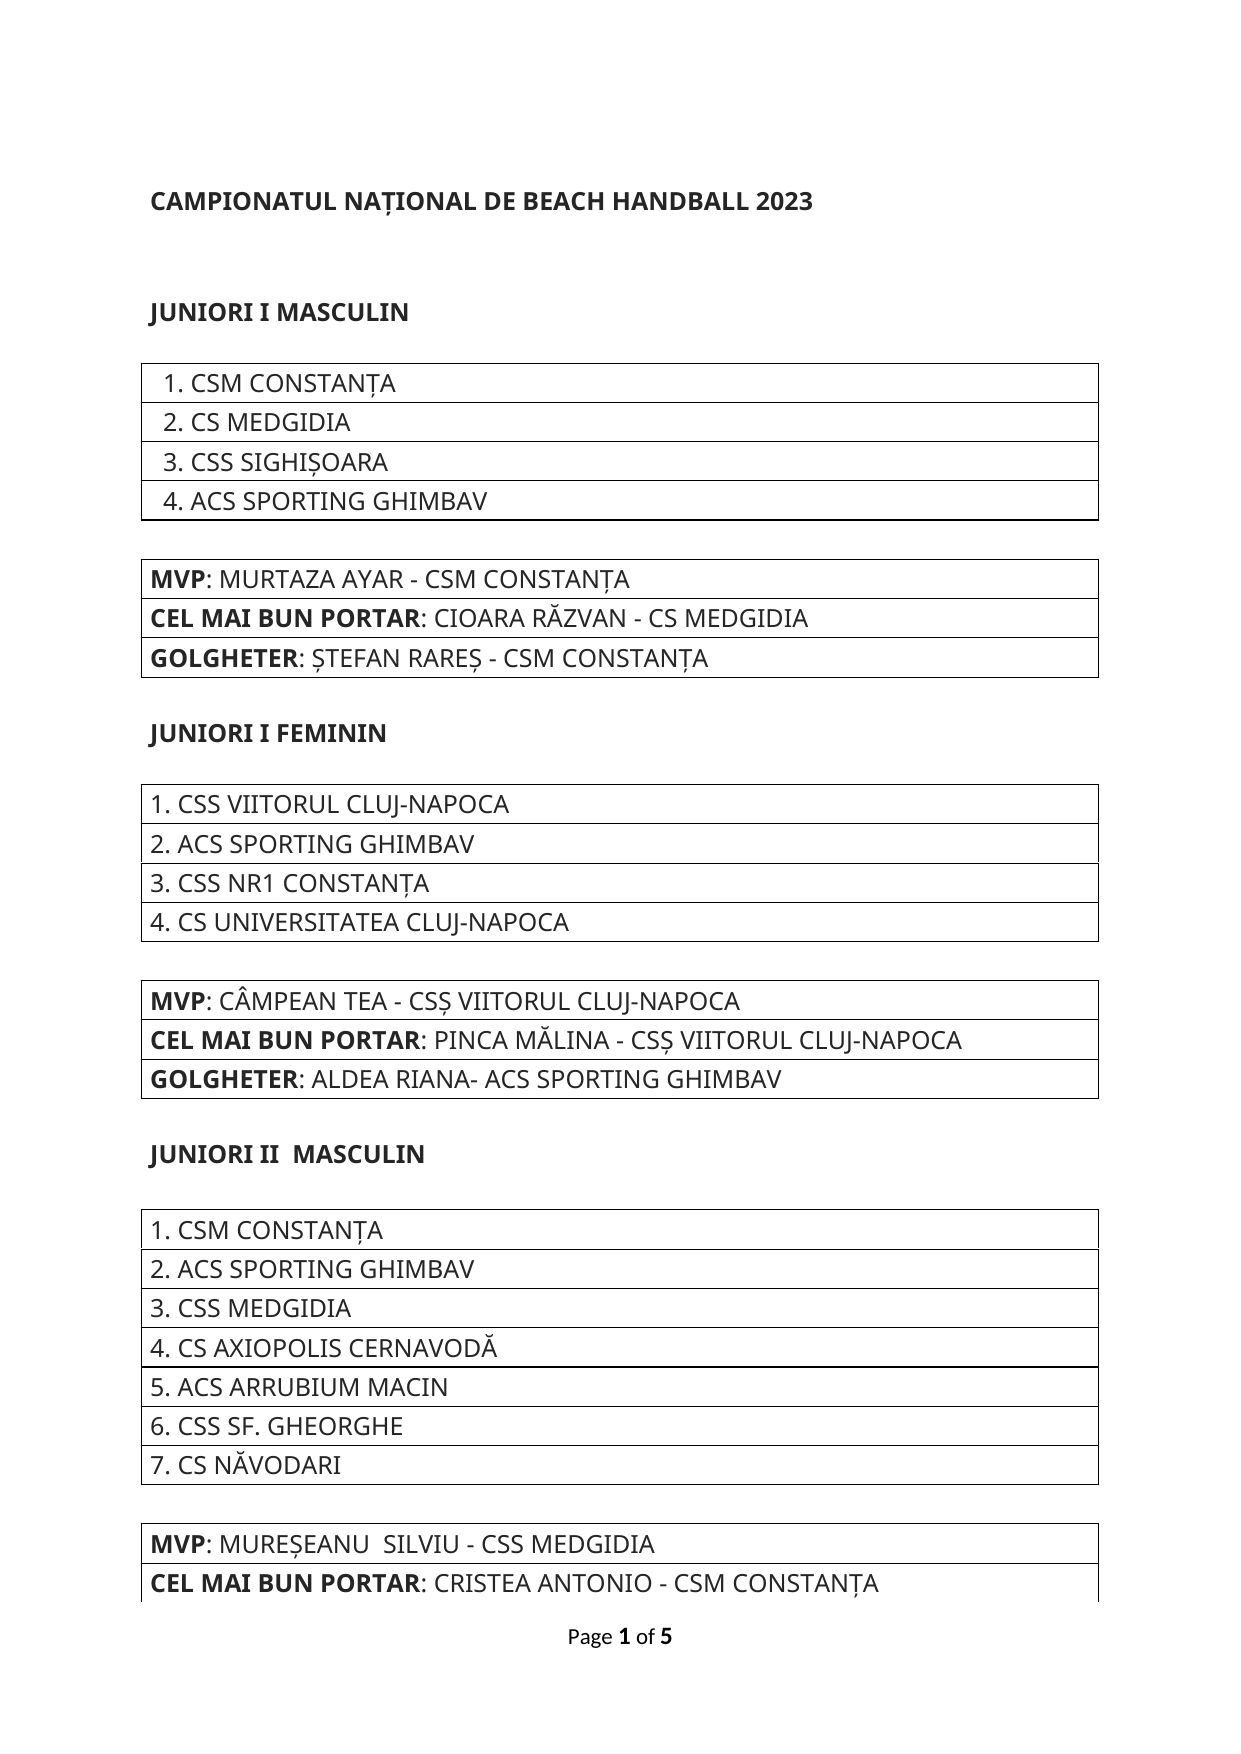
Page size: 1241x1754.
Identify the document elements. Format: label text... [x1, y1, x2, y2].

text 7. CS NĂVODARI [142, 1446, 1098, 1484]
text 4. ACS SPORTING GHIMBAV [142, 481, 1098, 519]
text 6. CSS SF. GHEORGHE [142, 1407, 1098, 1445]
text CEL MAI BUN PORTAR: CRISTEA ANTONIO - CSM CONSTANȚA [142, 1564, 1098, 1602]
text JUNIORI I MASCULIN [150, 294, 1090, 328]
text CEL MAI BUN PORTAR: PINCA MĂLINA - CSȘ VIITORUL CLUJ-NAPOCA [142, 1020, 1098, 1059]
text JUNIORI I FEMININ [150, 716, 1090, 750]
text 5. ACS ARRUBIUM MACIN [142, 1368, 1098, 1406]
text 3. CSS SIGHIȘOARA [142, 442, 1098, 480]
text 1. CSS VIITORUL CLUJ-NAPOCA [142, 785, 1098, 823]
text JUNIORI II MASCULIN [150, 1137, 1090, 1171]
text 4. CS AXIOPOLIS CERNAVODĂ [142, 1328, 1098, 1366]
text 1. CSM CONSTANȚA [142, 364, 1098, 402]
text MVP: MURTAZA AYAR - CSM CONSTANȚA [142, 560, 1098, 598]
text MVP: CÂMPEAN TEA - CSȘ VIITORUL CLUJ-NAPOCA [142, 981, 1098, 1019]
text GOLGHETER: ALDEA RIANA- ACS SPORTING GHIMBAV [142, 1060, 1098, 1098]
text MVP: MUREȘEANU SILVIU - CSS MEDGIDIA [142, 1524, 1098, 1563]
text CEL MAI BUN PORTAR: CIOARA RĂZVAN - CS MEDGIDIA [142, 599, 1098, 637]
text 4. CS UNIVERSITATEA CLUJ-NAPOCA [142, 903, 1098, 941]
text 2. CS MEDGIDIA [142, 403, 1098, 441]
text 1. CSM CONSTANȚA [142, 1210, 1098, 1248]
text 2. ACS SPORTING GHIMBAV [142, 824, 1098, 862]
text 2. ACS SPORTING GHIMBAV [142, 1250, 1098, 1288]
text CAMPIONATUL NAȚIONAL DE BEACH HANDBALL 2023 [150, 184, 1090, 218]
text 3. CSS MEDGIDIA [142, 1289, 1098, 1327]
text GOLGHETER: ȘTEFAN RAREȘ - CSM CONSTANȚA [142, 638, 1098, 677]
text 3. CSS NR1 CONSTANȚA [142, 864, 1098, 902]
